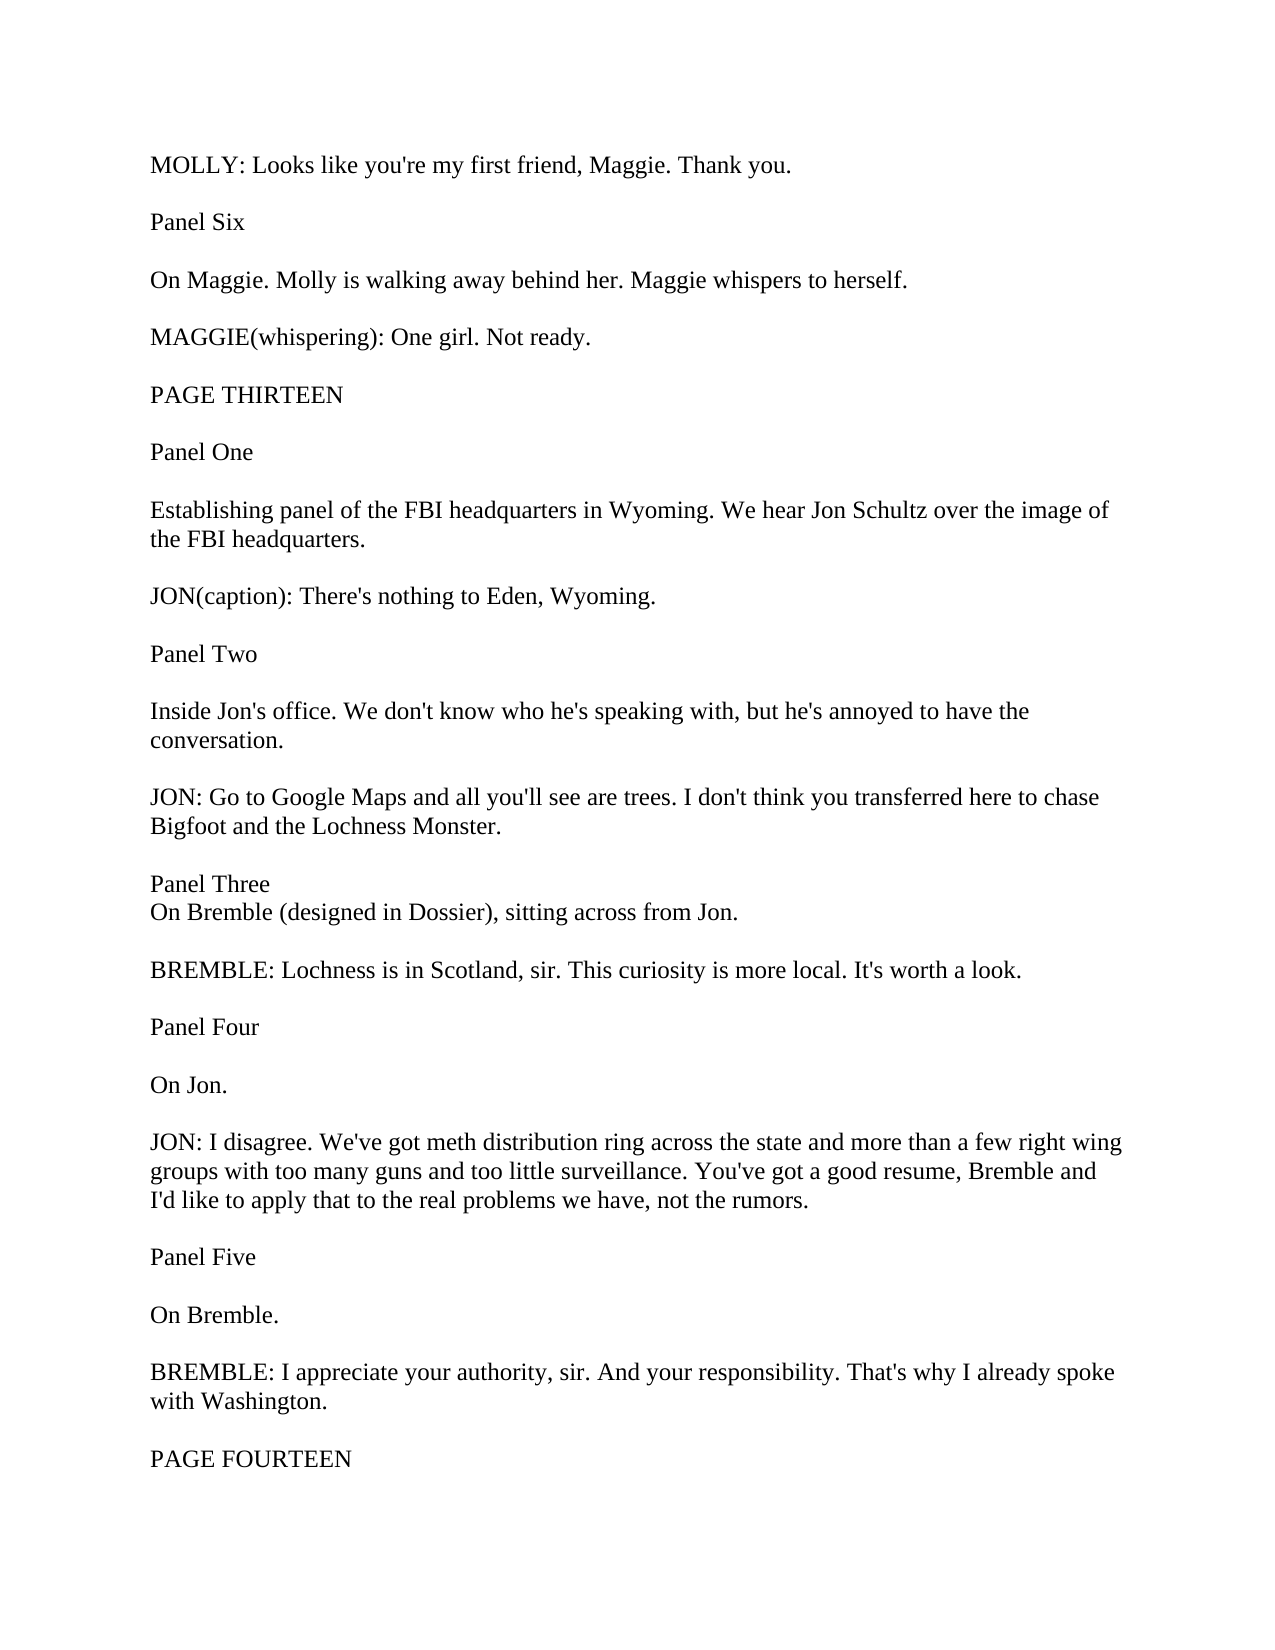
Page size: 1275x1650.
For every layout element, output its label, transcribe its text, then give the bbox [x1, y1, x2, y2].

text Panel Four [150, 1012, 1125, 1041]
text Inside Jon's office. We don't know who he's speaking with, but he's annoyed to have the conversation. [150, 696, 1125, 754]
text Panel One [150, 437, 1125, 466]
text JON: Go to Google Maps and all you'll see are trees. I don't think you transferred here to chase Bigfoot and the Lochness Monster. [150, 782, 1125, 840]
text JON(caption): There's nothing to Eden, Wyoming. [150, 581, 1125, 610]
text On Jon. [150, 1070, 1125, 1099]
text Panel Six [150, 207, 1125, 236]
text PAGE FOURTEEN [150, 1444, 1125, 1472]
text BREMBLE: Lochness is in Scotland, sir. This curiosity is more local. It's worth a look. [150, 955, 1125, 984]
text On Bremble (designed in Dossier), sitting across from Jon. [150, 897, 1125, 926]
text On Maggie. Molly is walking away behind her. Maggie whispers to herself. [150, 265, 1125, 294]
text MAGGIE(whispering): One girl. Not ready. [150, 322, 1125, 351]
text MOLLY: Looks like you're my first friend, Maggie. Thank you. [150, 150, 1125, 179]
text Panel Three [150, 869, 1125, 897]
text BREMBLE: I appreciate your authority, sir. And your responsibility. That's why I already spoke with Washington. [150, 1357, 1125, 1415]
text Panel Five [150, 1242, 1125, 1271]
text On Bremble. [150, 1300, 1125, 1329]
text JON: I disagree. We've got meth distribution ring across the state and more than a few right wing groups with too many guns and too little surveillance. You've got a good resume, Bremble and I'd like to apply that to the real problems we have, not the rumors. [150, 1127, 1125, 1214]
text Panel Two [150, 639, 1125, 667]
text PAGE THIRTEEN [150, 380, 1125, 409]
text Establishing panel of the FBI headquarters in Wyoming. We hear Jon Schultz over the image of the FBI headquarters. [150, 495, 1125, 552]
